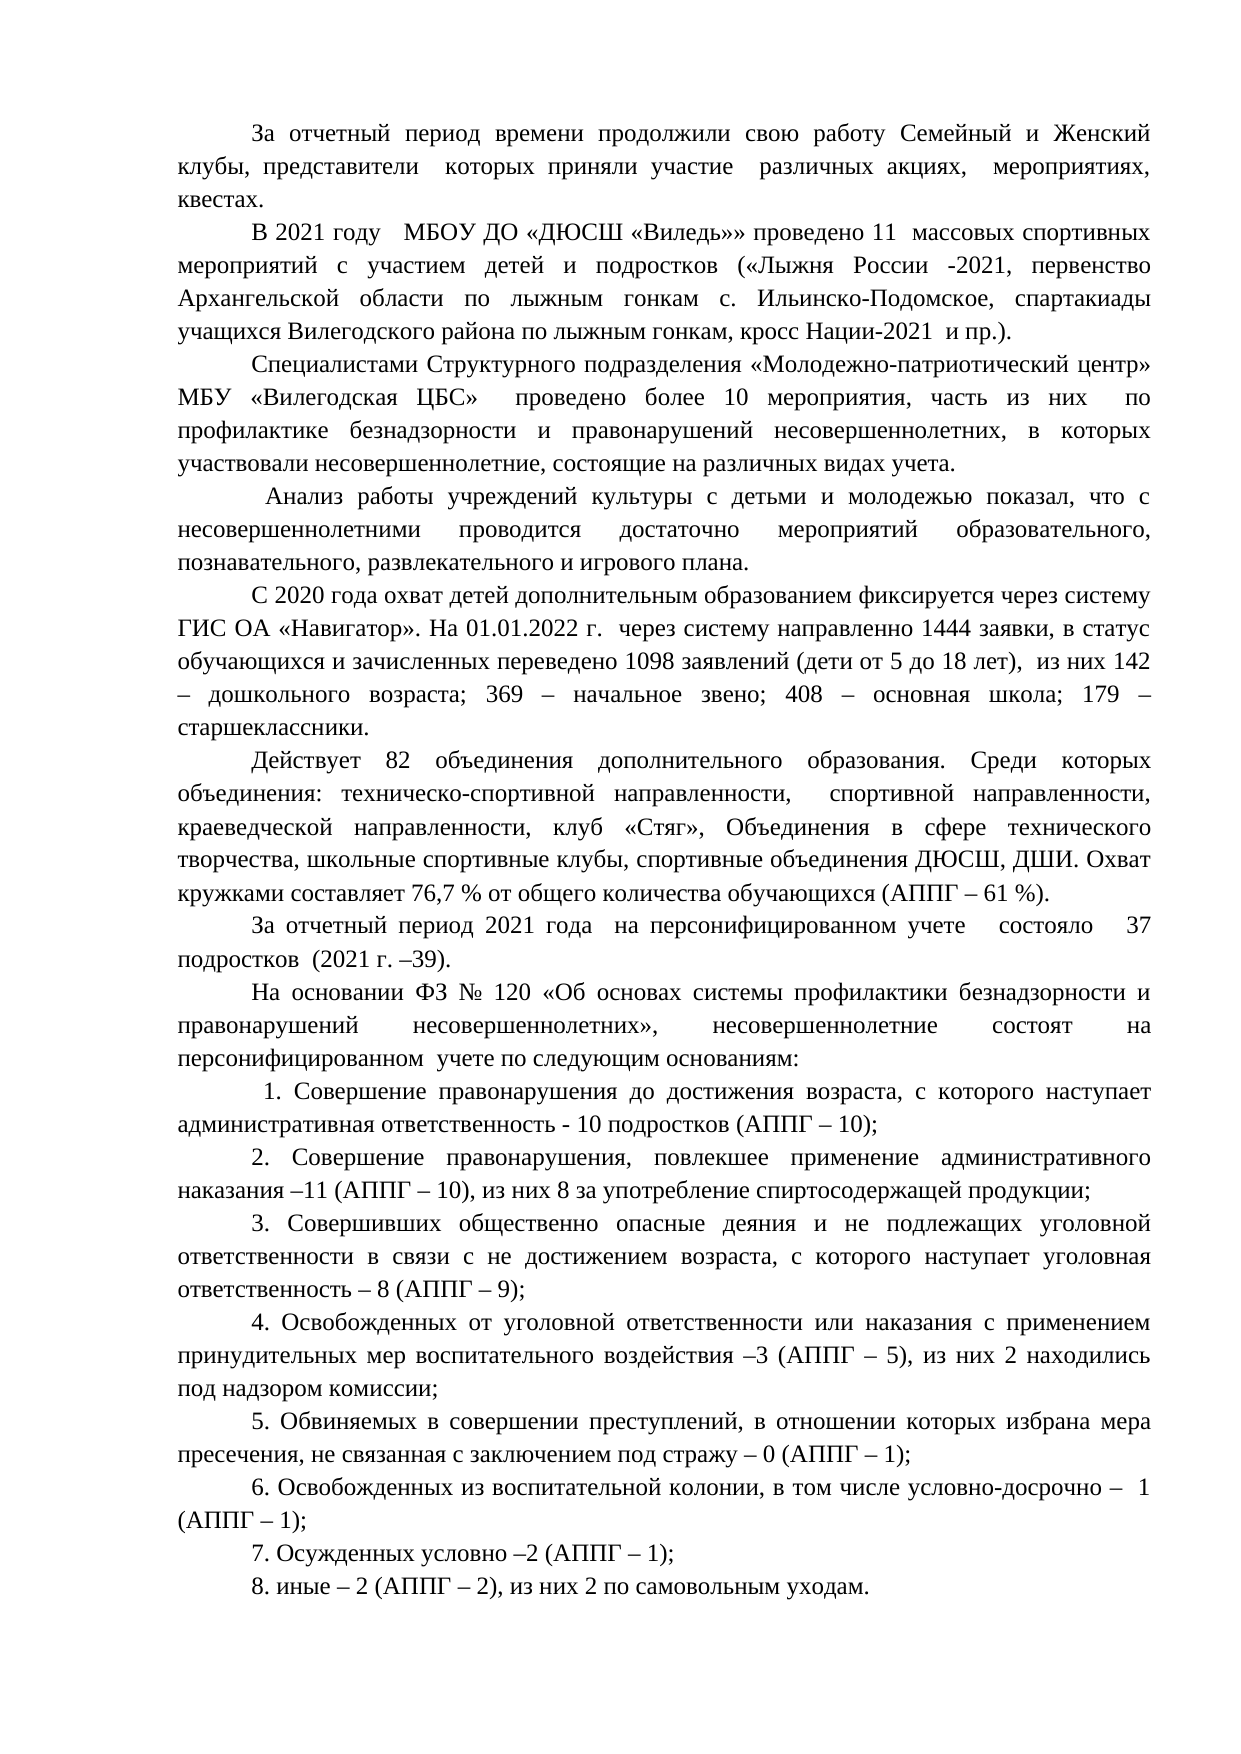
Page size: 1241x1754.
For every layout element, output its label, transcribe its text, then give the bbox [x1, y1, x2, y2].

text 1. Совершение правонарушения до достижения возраста, с которого наступает административная ответственность - 10 подростков (АППГ – 10); [177, 1076, 1152, 1137]
text За отчетный период времени продолжили свою работу Семейный и Женский клубы, представители которых приняли участие различных акциях, мероприятиях, квестах. [177, 118, 1152, 213]
text 6. Освобожденных из воспитательной колонии, в том числе условно-досрочно – 1 (АППГ – 1); [177, 1472, 1152, 1534]
text 8. иные – 2 (АППГ – 2), из них 2 по самовольным уходам. [177, 1571, 1152, 1600]
text 5. Обвиняемых в совершении преступлений, в отношении которых избрана мера пресечения, не связанная с заключением под стражу – 0 (АППГ – 1); [177, 1406, 1152, 1468]
text На основании ФЗ № 120 «Об основах системы профилактики безнадзорности и правонарушений несовершеннолетних», несовершеннолетние состоят на персонифицированном учете по следующим основаниям: [177, 977, 1152, 1071]
text 2. Совершение правонарушения, повлекшее применение административного наказания –11 (АППГ – 10), из них 8 за употребление спиртосодержащей продукции; [177, 1142, 1152, 1203]
text В 2021 году МБОУ ДО «ДЮСШ «Виледь»» проведено 11 массовых спортивных мероприятий с участием детей и подростков («Лыжня России -2021, первенство Архангельской области по лыжным гонкам с. Ильинско-Подомское, спартакиады учащихся Вилегодского района по лыжным гонкам, кросс Нации-2021 и пр.). [177, 217, 1152, 345]
text 3. Совершивших общественно опасные деяния и не подлежащих уголовной ответственности в связи с не достижением возраста, с которого наступает уголовная ответственность – 8 (АППГ – 9); [177, 1208, 1152, 1303]
text Действует 82 объединения дополнительного образования. Среди которых объединения: техническо-спортивной направленности, спортивной направленности, краеведческой направленности, клуб «Стяг», Объединения в сфере технического творчества, школьные спортивные клубы, спортивные объединения ДЮСШ, ДШИ. Охват кружками составляет 76,7 % от общего количества обучающихся (АППГ – 61 %). [177, 746, 1152, 906]
text 7. Осужденных условно –2 (АППГ – 1); [177, 1538, 1152, 1567]
text 4. Освобожденных от уголовной ответственности или наказания с применением принудительных мер воспитательного воздействия –3 (АППГ – 5), из них 2 находились под надзором комиссии; [177, 1307, 1152, 1402]
text Анализ работы учреждений культуры с детьми и молодежью показал, что с несовершеннолетними проводится достаточно мероприятий образовательного, познавательного, развлекательного и игрового плана. [177, 481, 1152, 576]
text Специалистами Структурного подразделения «Молодежно-патриотический центр» МБУ «Вилегодская ЦБС» проведено более 10 мероприятия, часть из них по профилактике безнадзорности и правонарушений несовершеннолетних, в которых участвовали несовершеннолетние, состоящие на различных видах учета. [177, 349, 1152, 477]
text За отчетный период 2021 года на персонифицированном учете состояло 37 подростков (2021 г. –39). [177, 911, 1152, 972]
text С 2020 года охват детей дополнительным образованием фиксируется через систему ГИС ОА «Навигатор». На 01.01.2022 г. через систему направленно 1444 заявки, в статус обучающихся и зачисленных переведено 1098 заявлений (дети от 5 до 18 лет), из них 142 – дошкольного возраста; 369 – начальное звено; 408 – основная школа; 179 – старшеклассники. [177, 580, 1152, 741]
